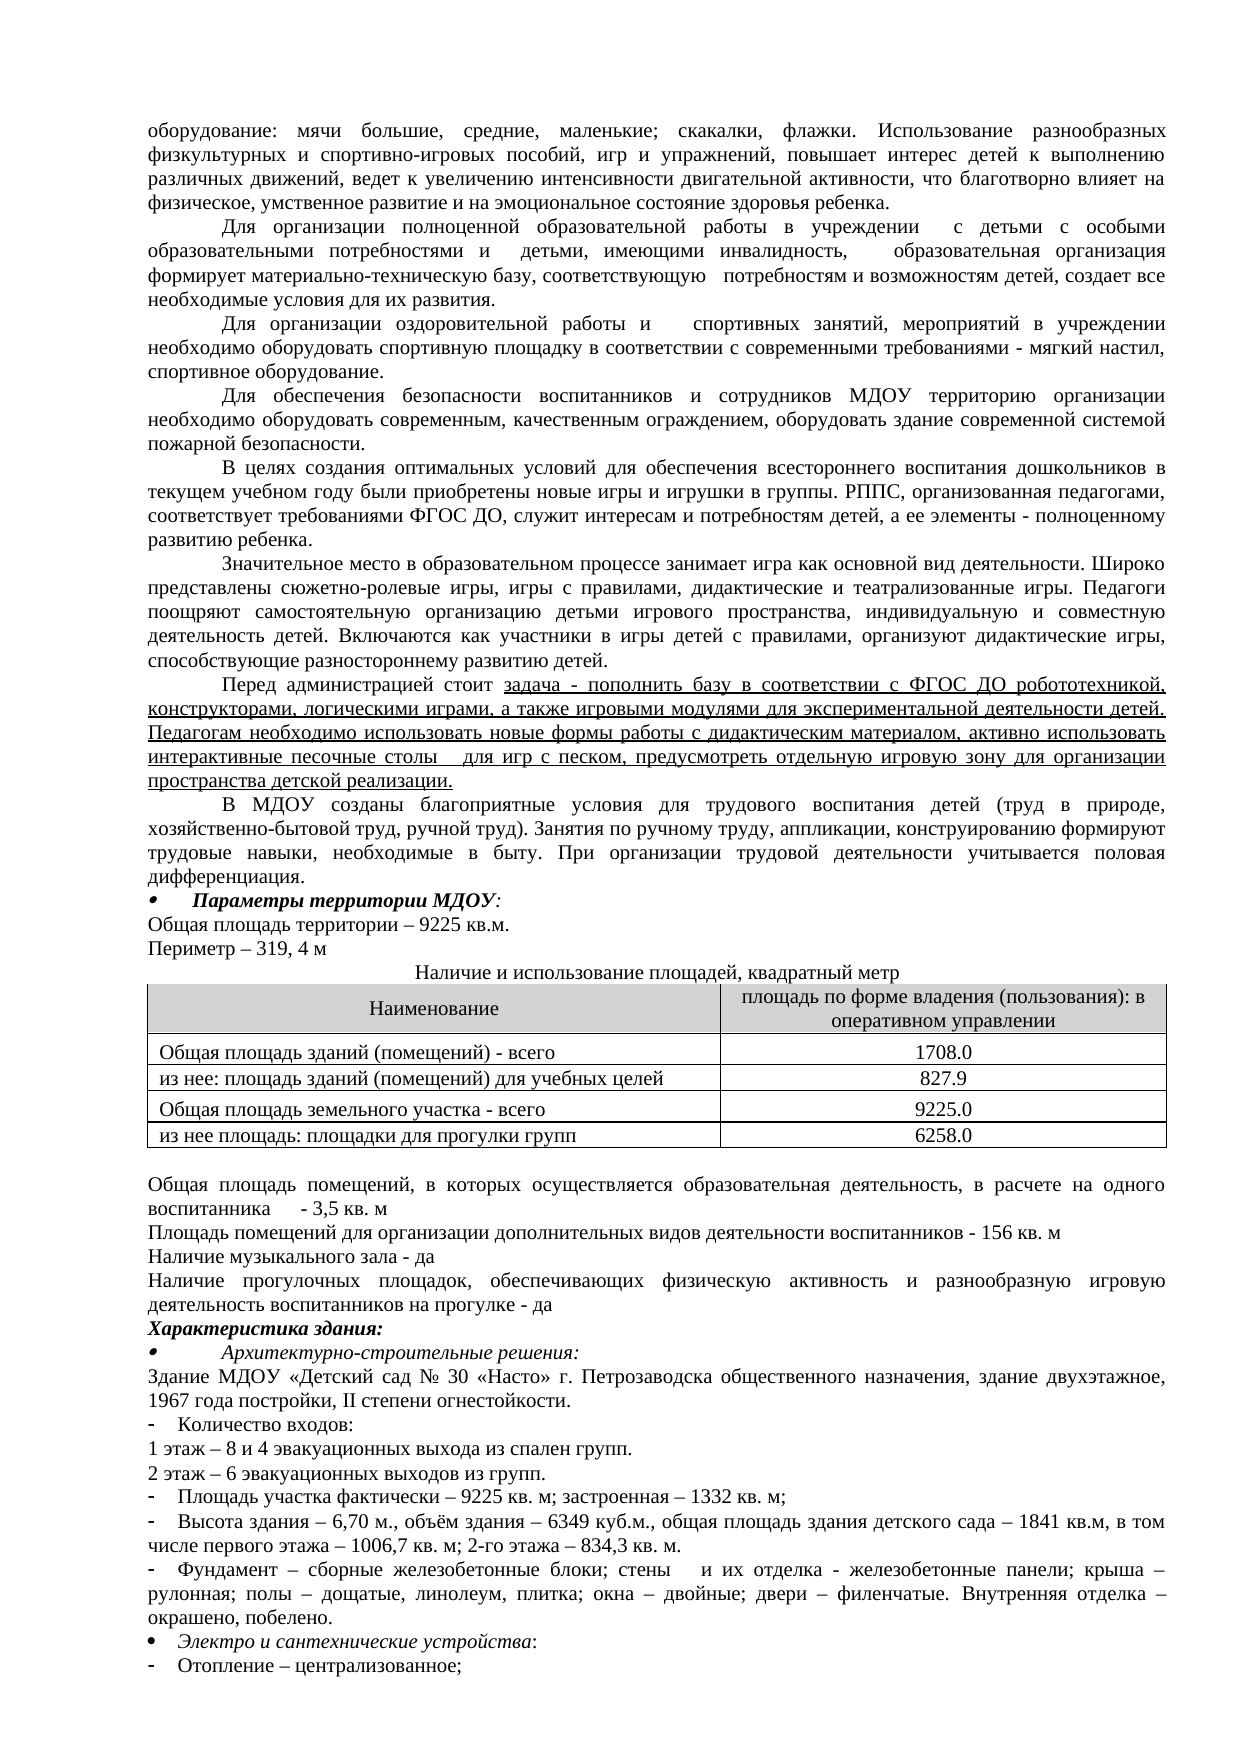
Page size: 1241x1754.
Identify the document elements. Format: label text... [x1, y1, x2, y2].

text 2 этаж – 6 эвакуационных выходов из групп. [148, 1460, 1167, 1484]
text Периметр – 319, 4 м [148, 936, 1167, 960]
text В целях создания оптимальных условий для обеспечения всестороннего воспитания дошкольников в текущем учебном году были приобретены новые игры и игрушки в группы. РППС, организованная педагогами, соответствует требованиями ФГОС ДО, служит интересам и потребностям детей, а ее элементы - полноценному развитию ребенка. [148, 455, 1167, 551]
table_header Наименование [148, 984, 720, 1032]
text Здание МДОУ «Детский сад № 30 «Насто» г. Петрозаводска общественного назначения, здание двухэтажное, 1967 года постройки, II степени огнестойкости. [148, 1364, 1167, 1412]
list Площадь участка фактически – 9225 кв. м; застроенная – 1332 кв. м; [148, 1484, 1167, 1508]
list Архитектурно-строительные решения: [148, 1340, 1167, 1364]
text Площадь помещений для организации дополнительных видов деятельности воспитанников - 156 кв. м [148, 1220, 1167, 1244]
text Общая площадь помещений, в которых осуществляется образовательная деятельность, в расчете на одного воспитанника - 3,5 кв. м [148, 1172, 1167, 1220]
text Для обеспечения безопасности воспитанников и сотрудников МДОУ территорию организации необходимо оборудовать современным, качественным ограждением, оборудовать здание современной системой пожарной безопасности. [148, 383, 1167, 455]
table_cell из нее: площадь зданий (помещений) для учебных целей [148, 1065, 720, 1090]
text Общая площадь территории – 9225 кв.м. [148, 912, 1167, 936]
text В МДОУ созданы благоприятные условия для трудового воспитания детей (труд в природе, хозяйственно-бытовой труд, ручной труд). Занятия по ручному труду, аппликации, конструированию формируют трудовые навыки, необходимые в быту. При организации трудовой деятельности учитывается половая дифференциация. [148, 792, 1167, 888]
table_header площадь по форме владения (пользования): в оперативном управлении [721, 984, 1166, 1032]
table_cell Общая площадь зданий (помещений) - всего [148, 1034, 720, 1064]
text 1 этаж – 8 и 4 эвакуационных выхода из спален групп. [148, 1436, 1167, 1460]
text Значительное место в образовательном процессе занимает игра как основной вид деятельности. Широко представлены сюжетно-ролевые игры, игры с правилами, дидактические и театрализованные игры. Педагоги поощряют самостоятельную организацию детьми игрового пространства, индивидуальную и совместную деятельность детей. Включаются как участники в игры детей с правилами, организуют дидактические игры, способствующие разностороннему развитию детей. [148, 551, 1167, 672]
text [148, 118, 1167, 214]
text Характеристика здания: [148, 1316, 1167, 1340]
list Количество входов: [148, 1412, 1167, 1436]
list Параметры территории МДОУ: [148, 888, 1167, 912]
text Для организации полноценной образовательной работы в учреждении с детьми с особыми образовательными потребностями и детьми, имеющими инвалидность, образовательная организация формирует материально-техническую базу, соответствующую потребностям и возможностям детей, создает все необходимые условия для их развития. [148, 214, 1167, 311]
list Фундамент – сборные железобетонные блоки; стены и их отделка - железобетонные панели; крыша – рулонная; полы – дощатые, линолеум, плитка; окна – двойные; двери – филенчатые. Внутренняя отделка – окрашено, побелено. [148, 1557, 1167, 1629]
list Электро и сантехнические устройства: [148, 1629, 1167, 1653]
table_cell Общая площадь земельного участка - всего [148, 1091, 720, 1121]
table_cell 827.9 [721, 1065, 1166, 1090]
table_cell 6258.0 [721, 1123, 1166, 1147]
text Наличие музыкального зала - да [148, 1244, 1167, 1268]
list Высота здания – 6,70 м., объём здания – 6349 куб.м., общая площадь здания детского сада – 1841 кв.м, в том числе первого этажа – 1006,7 кв. м; 2-го этажа – 834,3 кв. м. [148, 1508, 1167, 1557]
text Перед администрацией стоит задача - пополнить базу в соответствии с ФГОС ДО робототехникой, конструкторами, логическими играми, а также игровыми модулями для экспериментальной деятельности детей. Педагогам необходимо использовать новые формы работы с дидактическим материалом, активно использовать интерактивные песочные столы для игр с песком, предусмотреть отдельную игровую зону для организации пространства детской реализации. [148, 672, 1167, 792]
text Наличие прогулочных площадок, обеспечивающих физическую активность и разнообразную игровую деятельность воспитанников на прогулке - да [148, 1268, 1167, 1316]
text Наличие и использование площадей, квадратный метр [148, 960, 1167, 984]
list Отопление – централизованное; [148, 1653, 1167, 1677]
table_cell из нее площадь: площадки для прогулки групп [148, 1123, 720, 1147]
table_cell 1708.0 [721, 1034, 1166, 1064]
text Для организации оздоровительной работы и спортивных занятий, мероприятий в учреждении необходимо оборудовать спортивную площадку в соответствии с современными требованиями - мягкий настил, спортивное оборудование. [148, 311, 1167, 383]
table_cell 9225.0 [721, 1091, 1166, 1121]
